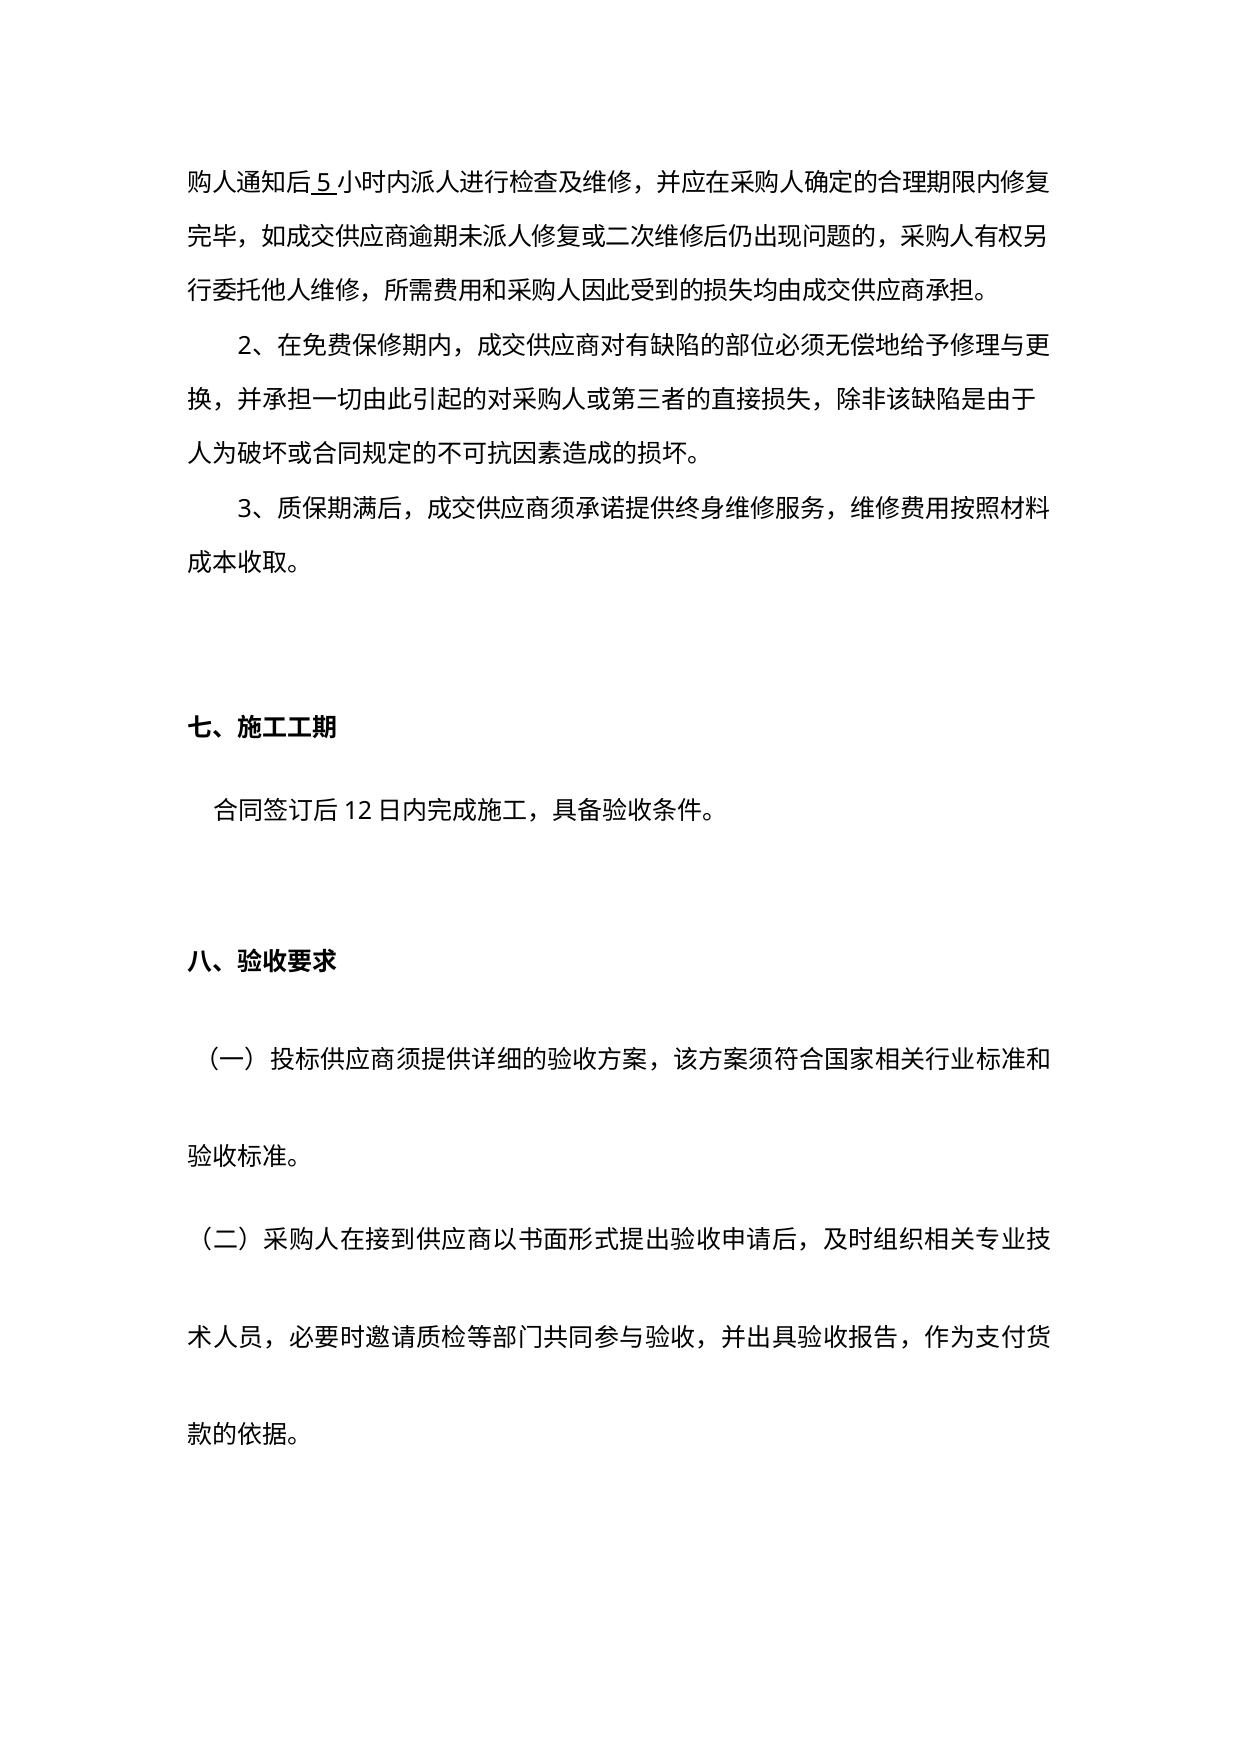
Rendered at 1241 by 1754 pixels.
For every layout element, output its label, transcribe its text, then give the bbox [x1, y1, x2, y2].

text 2、在免费保修期内，成交供应商对有缺陷的部位必须无偿地给予修理与更换，并承担一切由此引起的对采购人或第三者的直接损失，除非该缺陷是由于人为破坏或合同规定的不可抗因素造成的损坏。 [187, 325, 1053, 470]
text （二）采购人在接到供应商以书面形式提出验收申请后，及时组织相关专业技术人员，必要时邀请质检等部门共同参与验收，并出具验收报告，作为支付货款的依据。 [187, 1191, 1053, 1451]
text 七、施工工期 [187, 679, 1053, 744]
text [187, 162, 1053, 307]
text 八、验收要求 [187, 927, 1053, 992]
text 合同签订后12日内完成施工，具备验收条件。 [187, 762, 1053, 827]
text 3、质保期满后，成交供应商须承诺提供终身维修服务，维修费用按照材料成本收取。 [187, 488, 1053, 579]
text （一）投标供应商须提供详细的验收方案，该方案须符合国家相关行业标准和验收标准。 [187, 1010, 1053, 1173]
